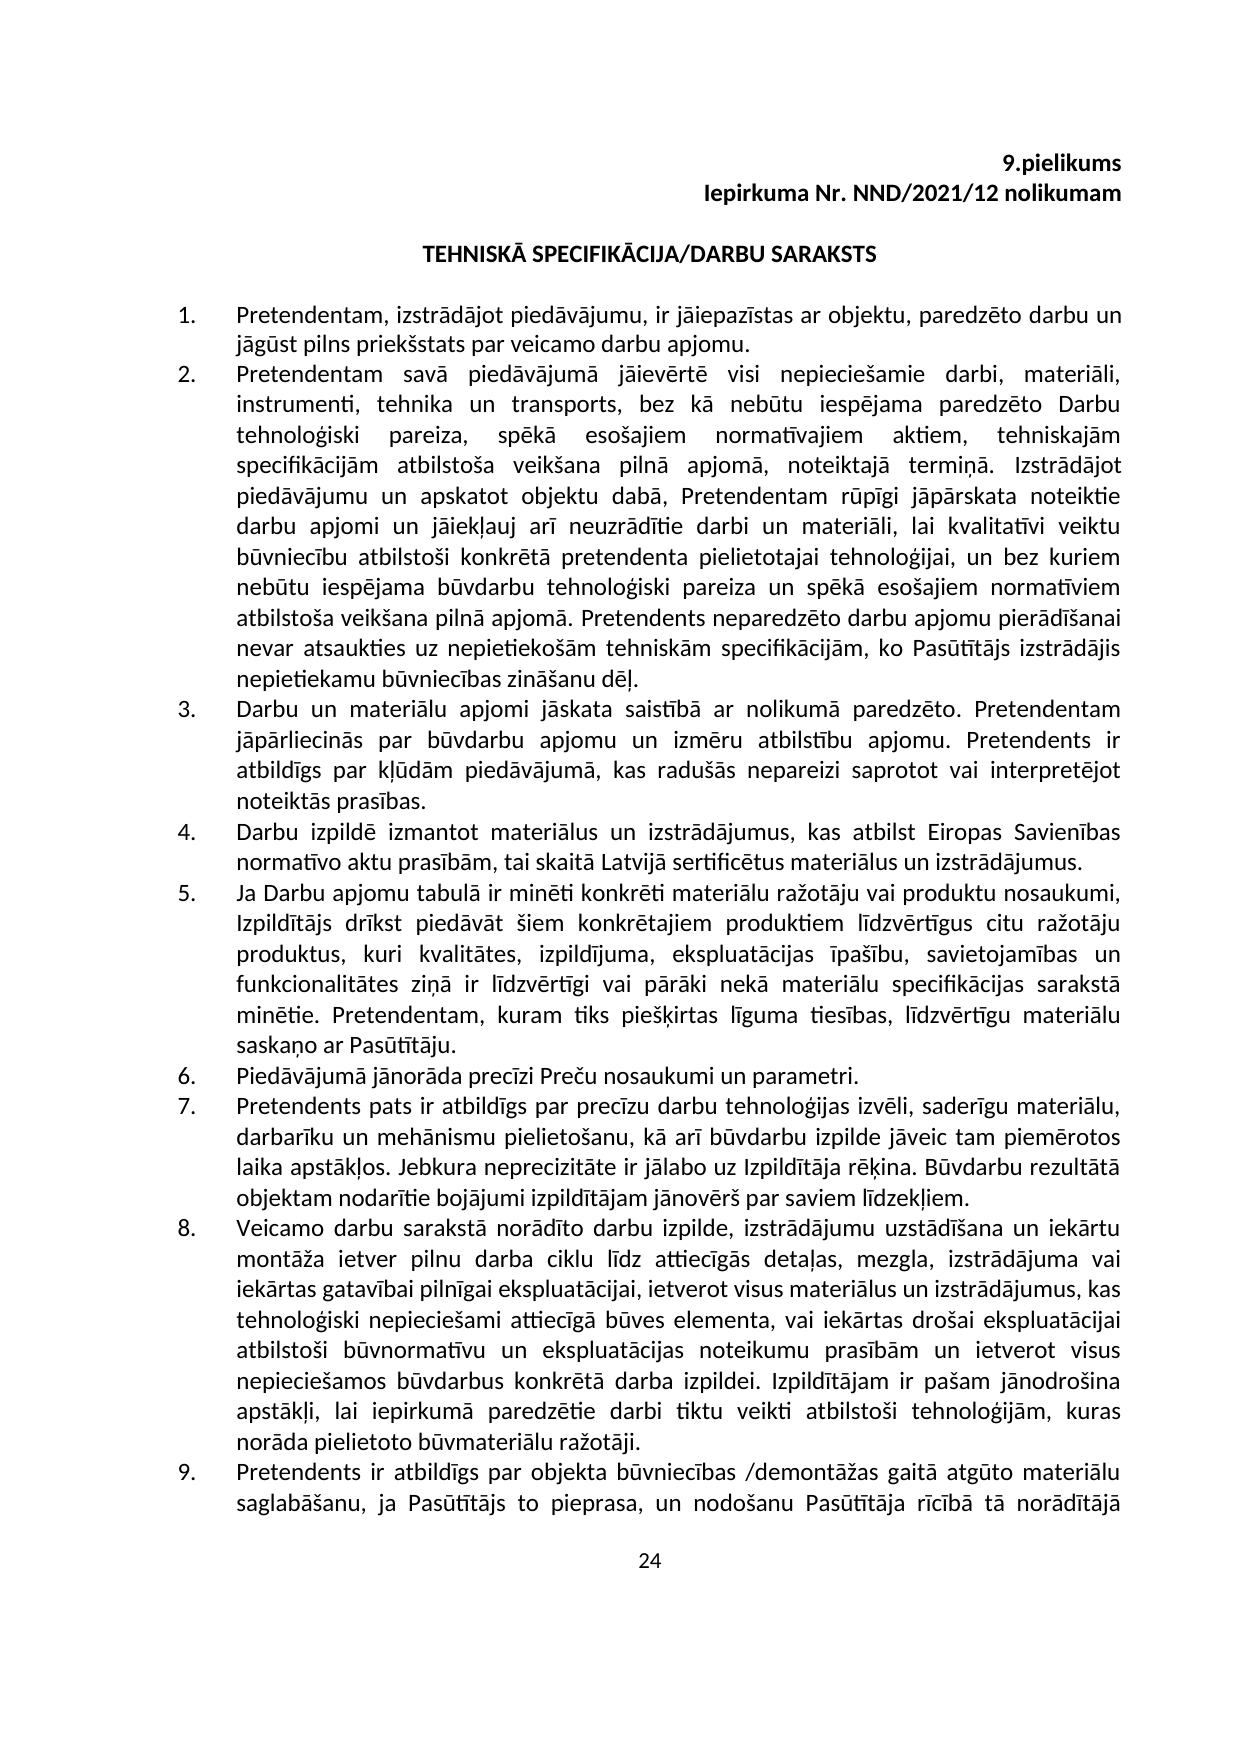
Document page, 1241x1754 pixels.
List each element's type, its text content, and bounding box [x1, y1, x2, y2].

list Pretendentam savā piedāvājumā jāievērtē visi nepieciešamie darbi, materiāli, instrumenti, tehnika un transports, bez kā nebūtu iespējama paredzēto Darbu tehnoloģiski pareiza, spēkā esošajiem normatīvajiem aktiem, tehniskajām specifikācijām atbilstoša veikšana pilnā apjomā, noteiktajā termiņā. Izstrādājot piedāvājumu un apskatot objektu dabā, Pretendentam rūpīgi jāpārskata noteiktie darbu apjomi un jāiekļauj arī neuzrādītie darbi un materiāli, lai kvalitatīvi veiktu būvniecību atbilstoši konkrētā pretendenta pielietotajai tehnoloģijai, un bez kuriem nebūtu iespējama būvdarbu tehnoloģiski pareiza un spēkā esošajiem normatīviem atbilstoša veikšana pilnā apjomā. Pretendents neparedzēto darbu apjomu pierādīšanai nevar atsaukties uz nepietiekošām tehniskām specifikācijām, ko Pasūtītājs izstrādājis nepietiekamu būvniecības zināšanu dēļ. [177, 358, 1122, 693]
list Piedāvājumā jānorāda precīzi Preču nosaukumi un parametri. [177, 1060, 1122, 1090]
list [177, 1457, 1122, 1518]
list Darbu izpildē izmantot materiālus un izstrādājumus, kas atbilst Eiropas Savienības normatīvo aktu prasībām, tai skaitā Latvijā sertificētus materiālus un izstrādājumus. [177, 816, 1122, 877]
list Ja Darbu apjomu tabulā ir minēti konkrēti materiālu ražotāju vai produktu nosaukumi, Izpildītājs drīkst piedāvāt šiem konkrētajiem produktiem līdzvērtīgus citu ražotāju produktus, kuri kvalitātes, izpildījuma, ekspluatācijas īpašību, savietojamības un funkcionalitātes ziņā ir līdzvērtīgi vai pārāki nekā materiālu specifikācijas sarakstā minētie. Pretendentam, kuram tiks piešķirtas līguma tiesības, līdzvērtīgu materiālu saskaņo ar Pasūtītāju. [177, 877, 1122, 1060]
list Darbu un materiālu apjomi jāskata saistībā ar nolikumā paredzēto. Pretendentam jāpārliecinās par būvdarbu apjomu un izmēru atbilstību apjomu. Pretendents ir atbildīgs par kļūdām piedāvājumā, kas radušās nepareizi saprotot vai interpretējot noteiktās prasības. [177, 693, 1122, 816]
text TEHNISKĀ SPECIFIKĀCIJA/DARBU SARAKSTS [177, 238, 1122, 269]
list Veicamo darbu sarakstā norādīto darbu izpilde, izstrādājumu uzstādīšana un iekārtu montāža ietver pilnu darba ciklu līdz attiecīgās detaļas, mezgla, izstrādājuma vai iekārtas gatavībai pilnīgai ekspluatācijai, ietverot visus materiālus un izstrādājumus, kas tehnoloģiski nepieciešami attiecīgā būves elementa, vai iekārtas drošai ekspluatācijai atbilstoši būvnormatīvu un ekspluatācijas noteikumu prasībām un ietverot visus nepieciešamos būvdarbus konkrētā darba izpildei. Izpildītājam ir pašam jānodrošina apstākļi, lai iepirkumā paredzētie darbi tiktu veikti atbilstoši tehnoloģijām, kuras norāda pielietoto būvmateriālu ražotāji. [177, 1212, 1122, 1457]
text 9.pielikums [177, 147, 1122, 177]
text Iepirkuma Nr. NND/2021/12 nolikumam [177, 177, 1122, 208]
list Pretendents pats ir atbildīgs par precīzu darbu tehnoloģijas izvēli, saderīgu materiālu, darbarīku un mehānismu pielietošanu, kā arī būvdarbu izpilde jāveic tam piemērotos laika apstākļos. Jebkura neprecizitāte ir jālabo uz Izpildītāja rēķina. Būvdarbu rezultātā objektam nodarītie bojājumi izpildītājam jānovērš par saviem līdzekļiem. [177, 1090, 1122, 1212]
list Pretendentam, izstrādājot piedāvājumu, ir jāiepazīstas ar objektu, paredzēto darbu un jāgūst pilns priekšstats par veicamo darbu apjomu. [177, 300, 1124, 358]
